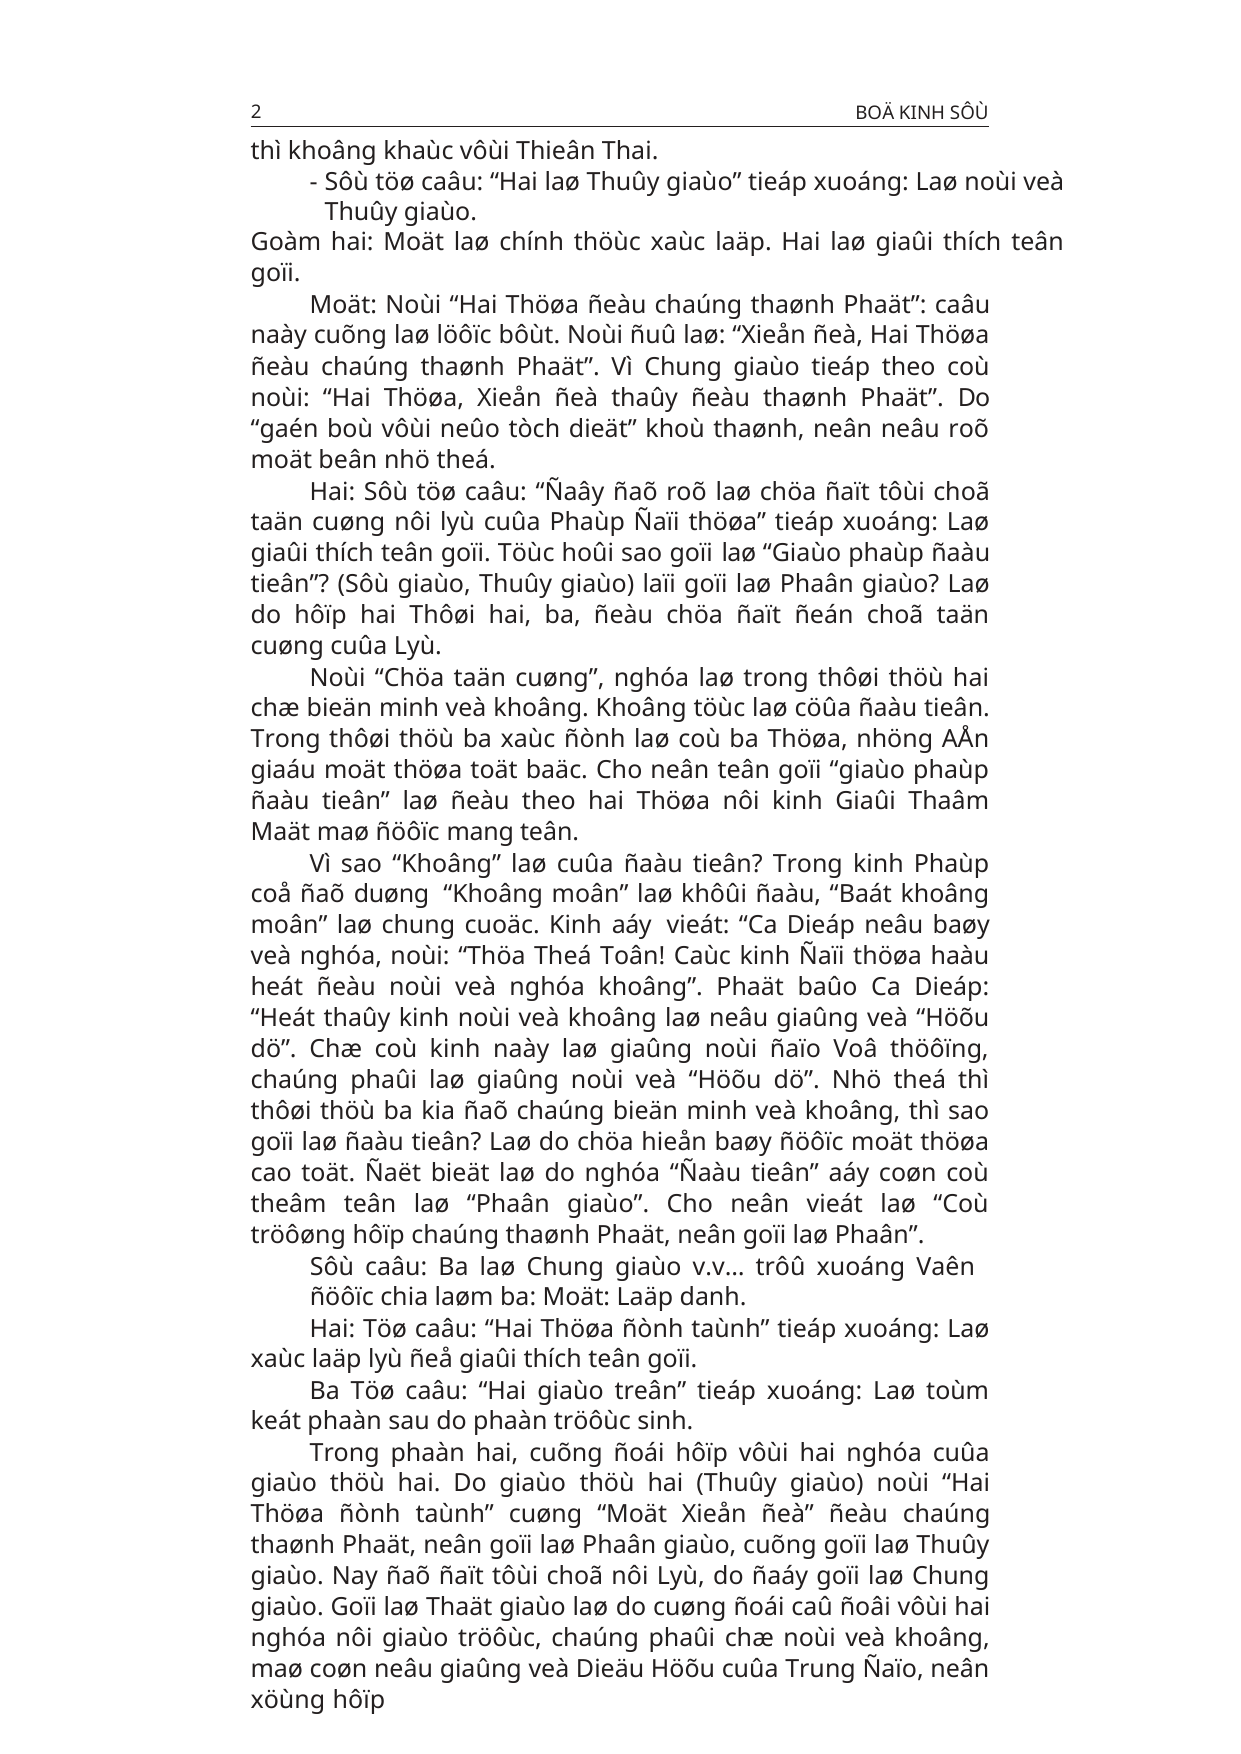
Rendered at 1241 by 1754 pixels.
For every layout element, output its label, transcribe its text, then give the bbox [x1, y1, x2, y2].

text Vì sao “Khoâng” laø cuûa ñaàu tieân? Trong kinh Phaùp coå ñaõ duøng “Khoâng moân” laø khôûi ñaàu, “Baát khoâng moân” laø chung cuoäc. Kinh aáy vieát: “Ca Dieáp neâu baøy veà nghóa, noùi: “Thöa Theá Toân! Caùc kinh Ñaïi thöøa haàu heát ñeàu noùi veà nghóa khoâng”. Phaät baûo Ca Dieáp: “Heát thaûy kinh noùi veà khoâng laø neâu giaûng veà “Höõu dö”. Chæ coù kinh naày laø giaûng noùi ñaïo Voâ thöôïng, chaúng phaûi laø giaûng noùi veà “Höõu dö”. Nhö theá thì thôøi thöù ba kia ñaõ chaúng bieän minh veà khoâng, thì sao goïi laø ñaàu tieân? Laø do chöa hieån baøy ñöôïc moät thöøa cao toät. Ñaët bieät laø do nghóa “Ñaàu tieân” aáy coøn coù theâm teân laø “Phaân giaùo”. Cho neân vieát laø “Coù tröôøng hôïp chaúng thaønh Phaät, neân goïi laø Phaân”. [250, 848, 990, 1251]
text Hai: Töø caâu: “Hai Thöøa ñònh taùnh” tieáp xuoáng: Laø xaùc laäp lyù ñeå giaûi thích teân goïi. [250, 1313, 990, 1375]
text Ba Töø caâu: “Hai giaùo treân” tieáp xuoáng: Laø toùm keát phaàn sau do phaàn tröôùc sinh. [250, 1375, 990, 1437]
list Sôù töø caâu: “Hai laø Thuûy giaùo” tieáp xuoáng: Laø noùi veà Thuûy giaùo. [309, 166, 1065, 226]
text Moät: Noùi “Hai Thöøa ñeàu chaúng thaønh Phaät”: caâu naày cuõng laø löôïc bôùt. Noùi ñuû laø: “Xieån ñeà, Hai Thöøa ñeàu chaúng thaønh Phaät”. Vì Chung giaùo tieáp theo coù noùi: “Hai Thöøa, Xieån ñeà thaûy ñeàu thaønh Phaät”. Do “gaén boù vôùi neûo tòch dieät” khoù thaønh, neân neâu roõ moät beân nhö theá. [250, 289, 990, 475]
text Sôù caâu: Ba laø Chung giaùo v.v… trôû xuoáng Vaên ñöôïc chia laøm ba: Moät: Laäp danh. [309, 1251, 976, 1313]
text Goàm hai: Moät laø chính thöùc xaùc laäp. Hai laø giaûi thích teân goïi. [250, 226, 1065, 288]
text thì khoâng khaùc vôùi Thieân Thai. [250, 134, 1065, 166]
text Noùi “Chöa taän cuøng”, nghóa laø trong thôøi thöù hai chæ bieän minh veà khoâng. Khoâng töùc laø cöûa ñaàu tieân. Trong thôøi thöù ba xaùc ñònh laø coù ba Thöøa, nhöng AÅn giaáu moät thöøa toät baäc. Cho neân teân goïi “giaùo phaùp ñaàu tieân” laø ñeàu theo hai Thöøa nôi kinh Giaûi Thaâm Maät maø ñöôïc mang teân. [250, 661, 990, 848]
text Hai: Sôù töø caâu: “Ñaây ñaõ roõ laø chöa ñaït tôùi choã taän cuøng nôi lyù cuûa Phaùp Ñaïi thöøa” tieáp xuoáng: Laø giaûi thích teân goïi. Töùc hoûi sao goïi laø “Giaùo phaùp ñaàu tieân”? (Sôù giaùo, Thuûy giaùo) laïi goïi laø Phaân giaùo? Laø do hôïp hai Thôøi hai, ba, ñeàu chöa ñaït ñeán choã taän cuøng cuûa Lyù. [250, 475, 990, 661]
text Trong phaàn hai, cuõng ñoái hôïp vôùi hai nghóa cuûa giaùo thöù hai. Do giaùo thöù hai (Thuûy giaùo) noùi “Hai Thöøa ñònh taùnh” cuøng “Moät Xieån ñeà” ñeàu chaúng thaønh Phaät, neân goïi laø Phaân giaùo, cuõng goïi laø Thuûy giaùo. Nay ñaõ ñaït tôùi choã nôi Lyù, do ñaáy goïi laø Chung giaùo. Goïi laø Thaät giaùo laø do cuøng ñoái caû ñoâi vôùi hai nghóa nôi giaùo tröôùc, chaúng phaûi chæ noùi veà khoâng, maø coøn neâu giaûng veà Dieäu Höõu cuûa Trung Ñaïo, neân xöùng hôïp [250, 1437, 990, 1716]
